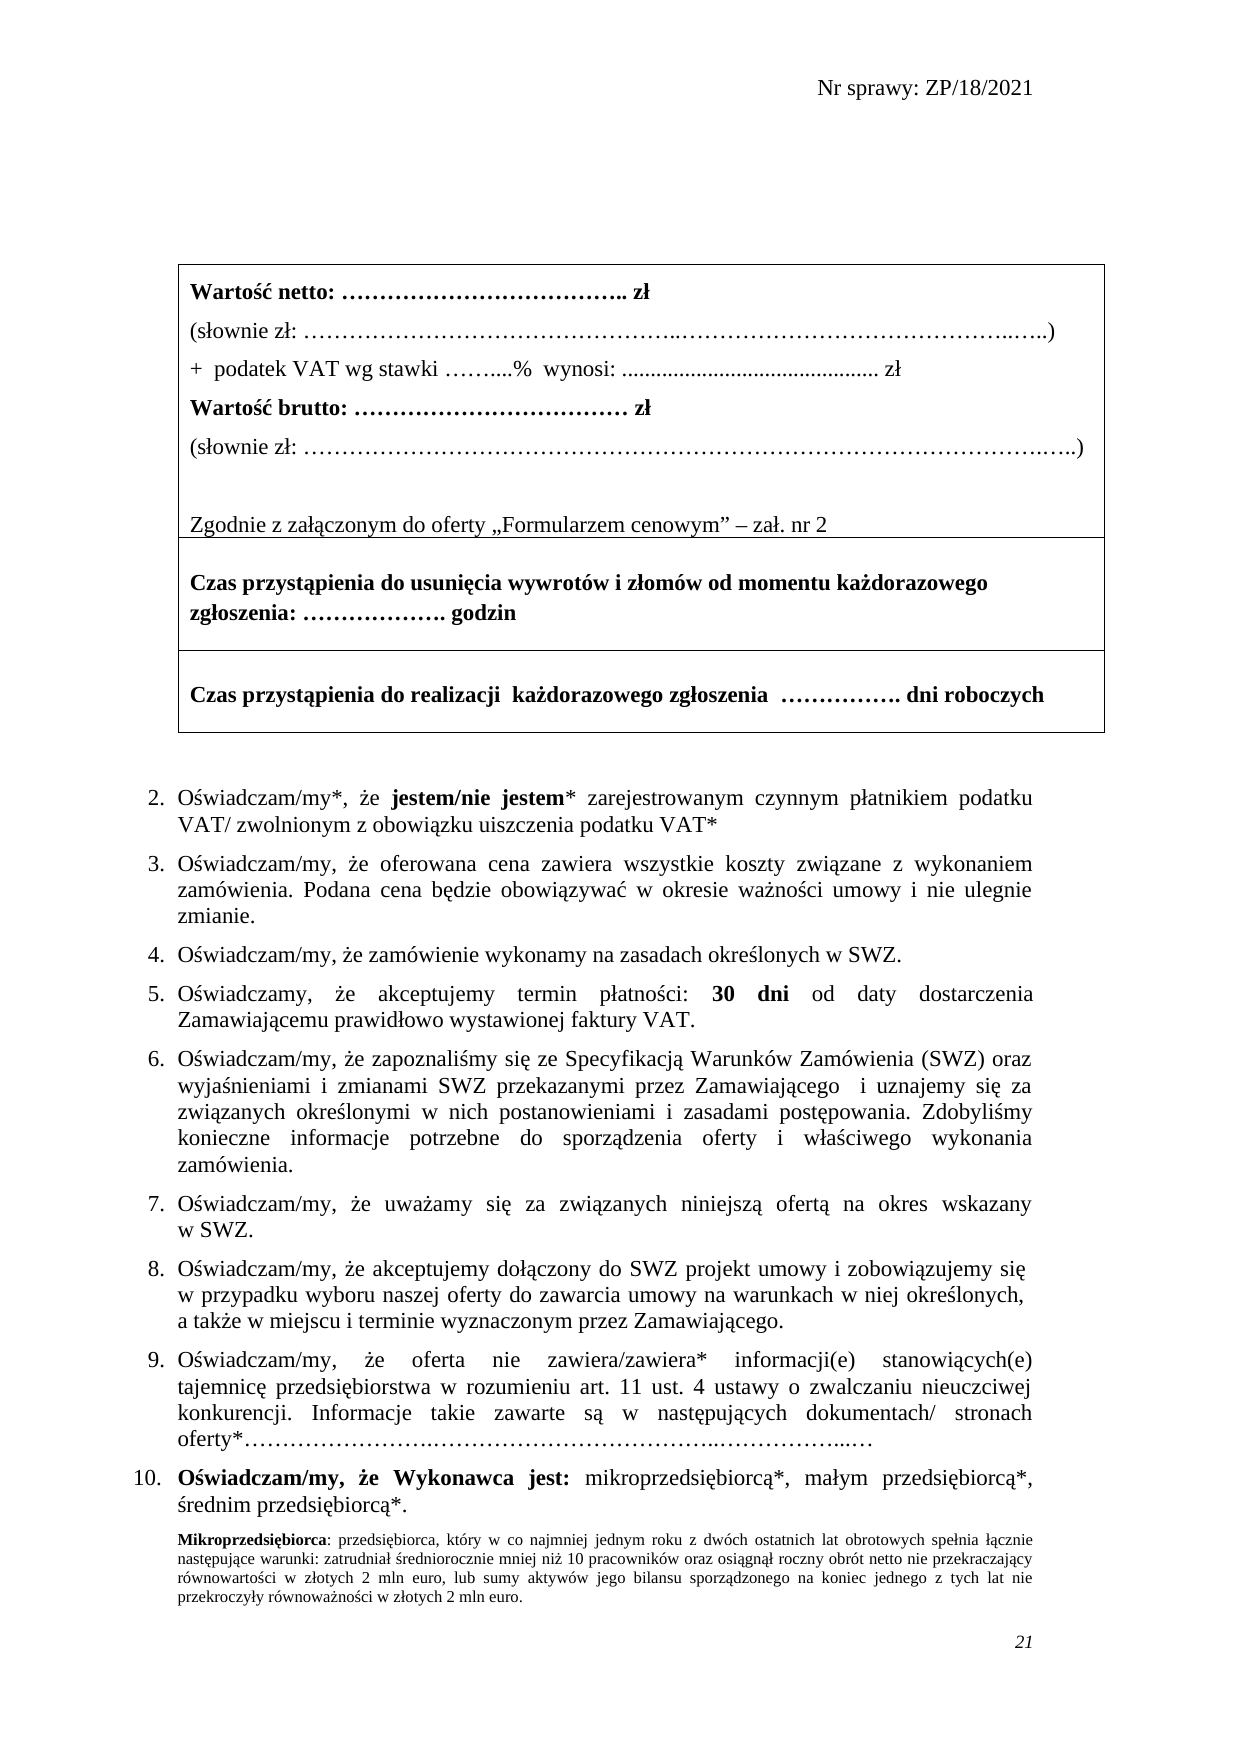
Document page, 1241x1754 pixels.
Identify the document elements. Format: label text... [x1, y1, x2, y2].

list Oświadczam/my*, że jestem/nie jestem* zarejestrowanym czynnym płatnikiem podatku VAT/ zwolnionym z obowiązku uiszczenia podatku VAT* [148, 784, 1033, 837]
text Mikroprzedsiębiorca: przedsiębiorca, który w co najmniej jednym roku z dwóch ostatnich lat obrotowych spełnia łącznie następujące warunki: zatrudniał średniorocznie mniej niż 10 pracowników oraz osiągnął roczny obrót netto nie przekraczający równowartości w złotych 2 mln euro, lub sumy aktywów jego bilansu sporządzonego na koniec jednego z tych lat nie przekroczyły równoważności w złotych 2 mln euro. [148, 1529, 1033, 1606]
list Oświadczam/my, że oferowana cena zawiera wszystkie koszty związane z wykonaniem zamówienia. Podana cena będzie obowiązywać w okresie ważności umowy i nie ulegnie zmianie. [148, 850, 1033, 929]
list Oświadczam/my, że akceptujemy dołączony do SWZ projekt umowy i zobowiązujemy się w przypadku wyboru naszej oferty do zawarcia umowy na warunkach w niej określonych, a także w miejscu i terminie wyznaczonym przez Zamawiającego. [148, 1255, 1033, 1334]
list Oświadczam/my, że zamówienie wykonamy na zasadach określonych w SWZ. [148, 941, 1033, 968]
list Oświadczam/my, że uważamy się za związanych niniejszą ofertą na okres wskazany w SWZ. [148, 1189, 1033, 1242]
list Oświadczam/my, że oferta nie zawiera/zawiera* informacji(e) stanowiących(e) tajemnicę przedsiębiorstwa w rozumieniu art. 11 ust. 4 ustawy o zwalczaniu nieuczciwej konkurencji. Informacje takie zawarte są w następujących dokumentach/ stronach oferty*…………………….………………………………..……………...… [148, 1346, 1033, 1452]
table_cell Czas przystąpienia do realizacji każdorazowego zgłoszenia ……………. dni roboczych [179, 651, 1104, 732]
list Oświadczamy, że akceptujemy termin płatności: 30 dni od daty dostarczenia Zamawiającemu prawidłowo wystawionej faktury VAT. [148, 980, 1033, 1033]
list Oświadczam/my, że Wykonawca jest: mikroprzedsiębiorcą*, małym przedsiębiorcą*, średnim przedsiębiorcą*. [133, 1464, 1033, 1517]
table_header Wartość netto: ……………………………….. zł (słownie zł: …………………………………………..……………………………………..…..) + podatek VAT wg stawki ……....% wynosi: ............................................. zł Wartość brutto: ……………………………… zł (słownie zł: …………………………………………………………………………………….…..) Zgodnie z załączonym do oferty „Formularzem cenowym” – zał. nr 2 [179, 265, 1104, 537]
table_cell Czas przystąpienia do usunięcia wywrotów i złomów od momentu każdorazowego zgłoszenia: ………………. godzin [179, 538, 1104, 650]
list Oświadczam/my, że zapoznaliśmy się ze Specyfikacją Warunków Zamówienia (SWZ) oraz wyjaśnieniami i zmianami SWZ przekazanymi przez Zamawiającego i uznajemy się za związanych określonymi w nich postanowieniami i zasadami postępowania. Zdobyliśmy konieczne informacje potrzebne do sporządzenia oferty i właściwego wykonania zamówienia. [148, 1045, 1033, 1177]
